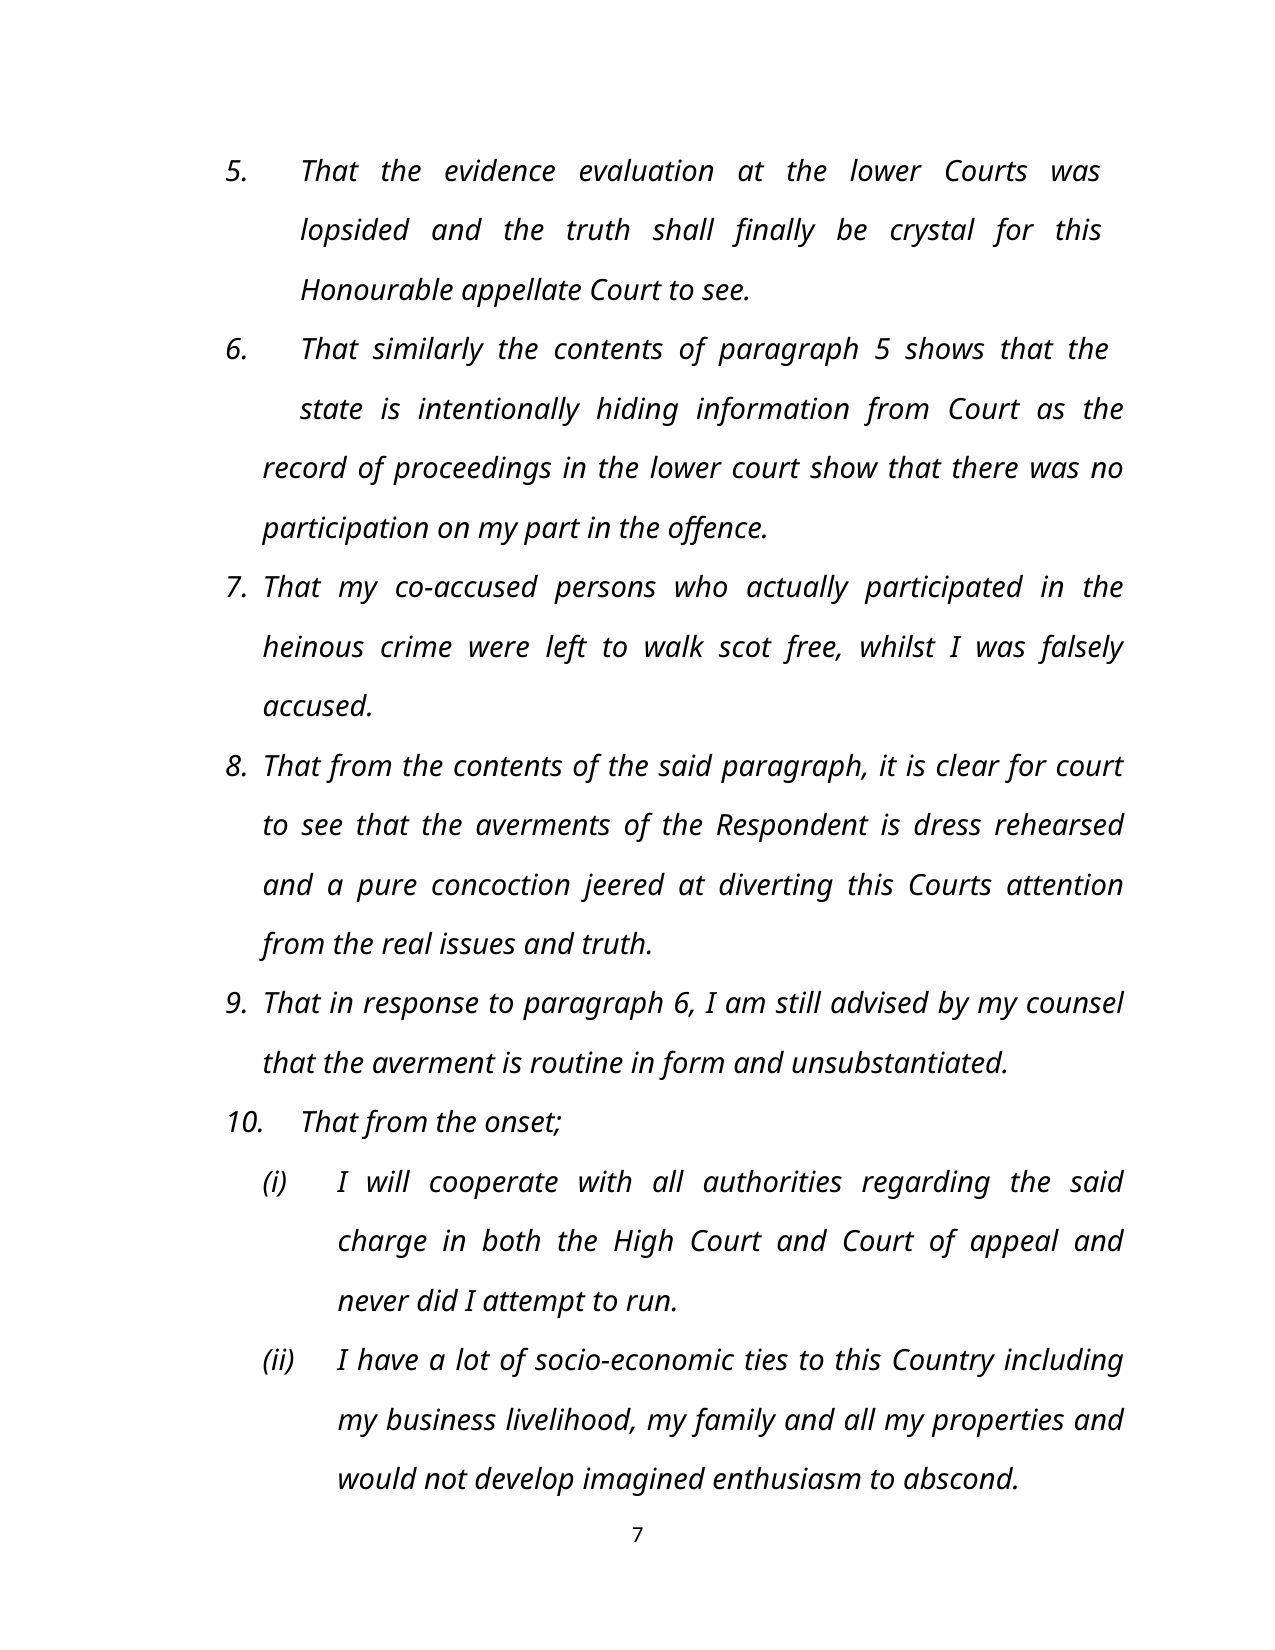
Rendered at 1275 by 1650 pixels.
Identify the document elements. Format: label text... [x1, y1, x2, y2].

list That similarly the contents of paragraph 5 shows that the state is intentionally hiding information from Court as the record of proceedings in the lower court show that there was no participation on my part in the offence. [225, 328, 1125, 547]
list That in response to paragraph 6, I am still advised by my counsel that the averment is routine in form and unsubstantiated. [225, 983, 1125, 1082]
list That my co-accused persons who actually participated in the heinous crime were left to walk scot free, whilst I was falsely accused. [225, 566, 1125, 725]
list I have a lot of socio-economic ties to this Country including my business livelihood, my family and all my properties and would not develop imagined enthusiasm to abscond. [262, 1339, 1125, 1498]
list That from the contents of the said paragraph, it is clear for court to see that the averments of the Respondent is dress rehearsed and a pure concoction jeered at diverting this Courts attention from the real issues and truth. [225, 745, 1125, 963]
list I will cooperate with all authorities regarding the said charge in both the High Court and Court of appeal and never did I attempt to run. [262, 1161, 1125, 1320]
list That the evidence evaluation at the lower Courts was lopsided and the truth shall finally be crystal for this Honourable appellate Court to see. [225, 150, 1125, 309]
list That from the onset; [225, 1102, 1125, 1141]
